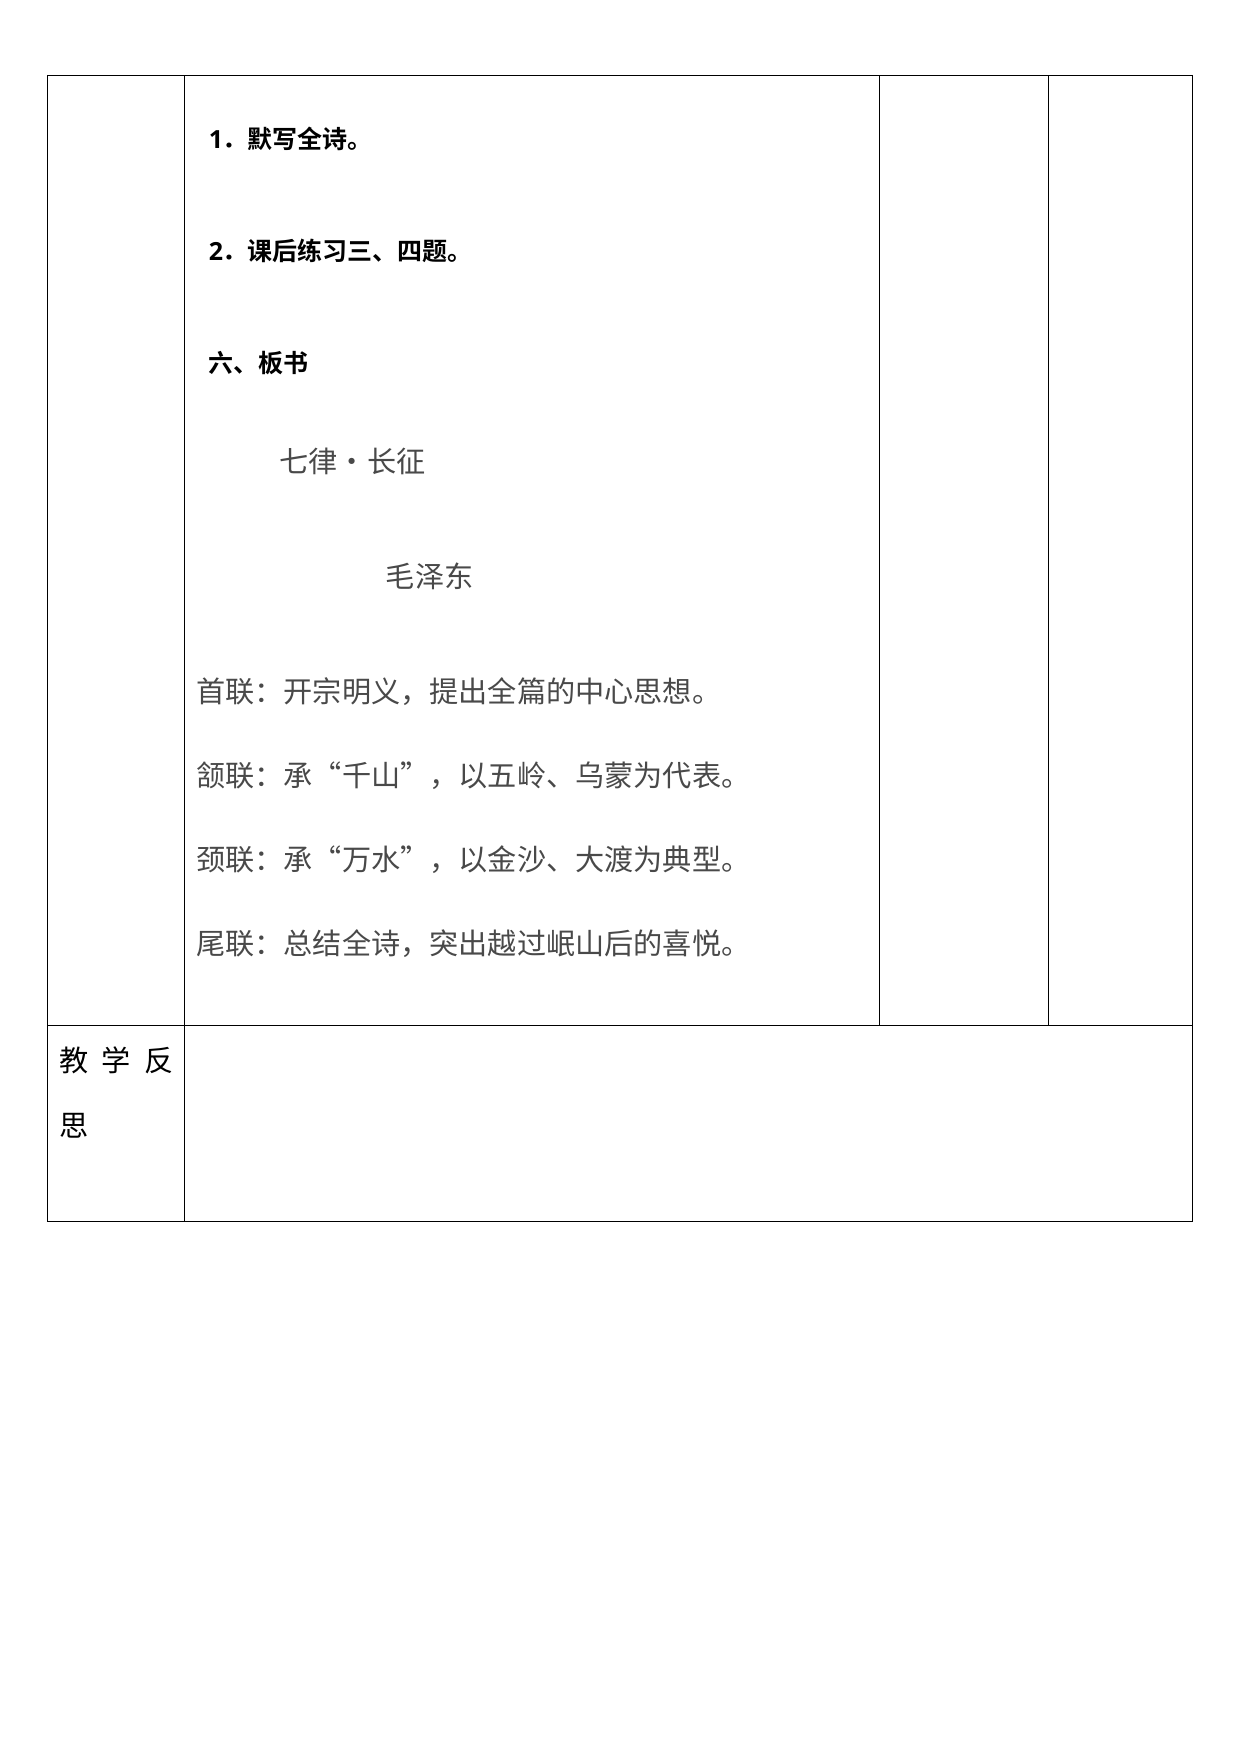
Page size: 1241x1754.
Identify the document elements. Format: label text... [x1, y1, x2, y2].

table_cell 教学反思 [48, 1026, 184, 1221]
table_cell [1049, 76, 1192, 1025]
table_cell [185, 1026, 1192, 1221]
table_cell [880, 76, 1048, 1025]
table_cell [48, 76, 184, 1025]
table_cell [185, 76, 879, 1025]
